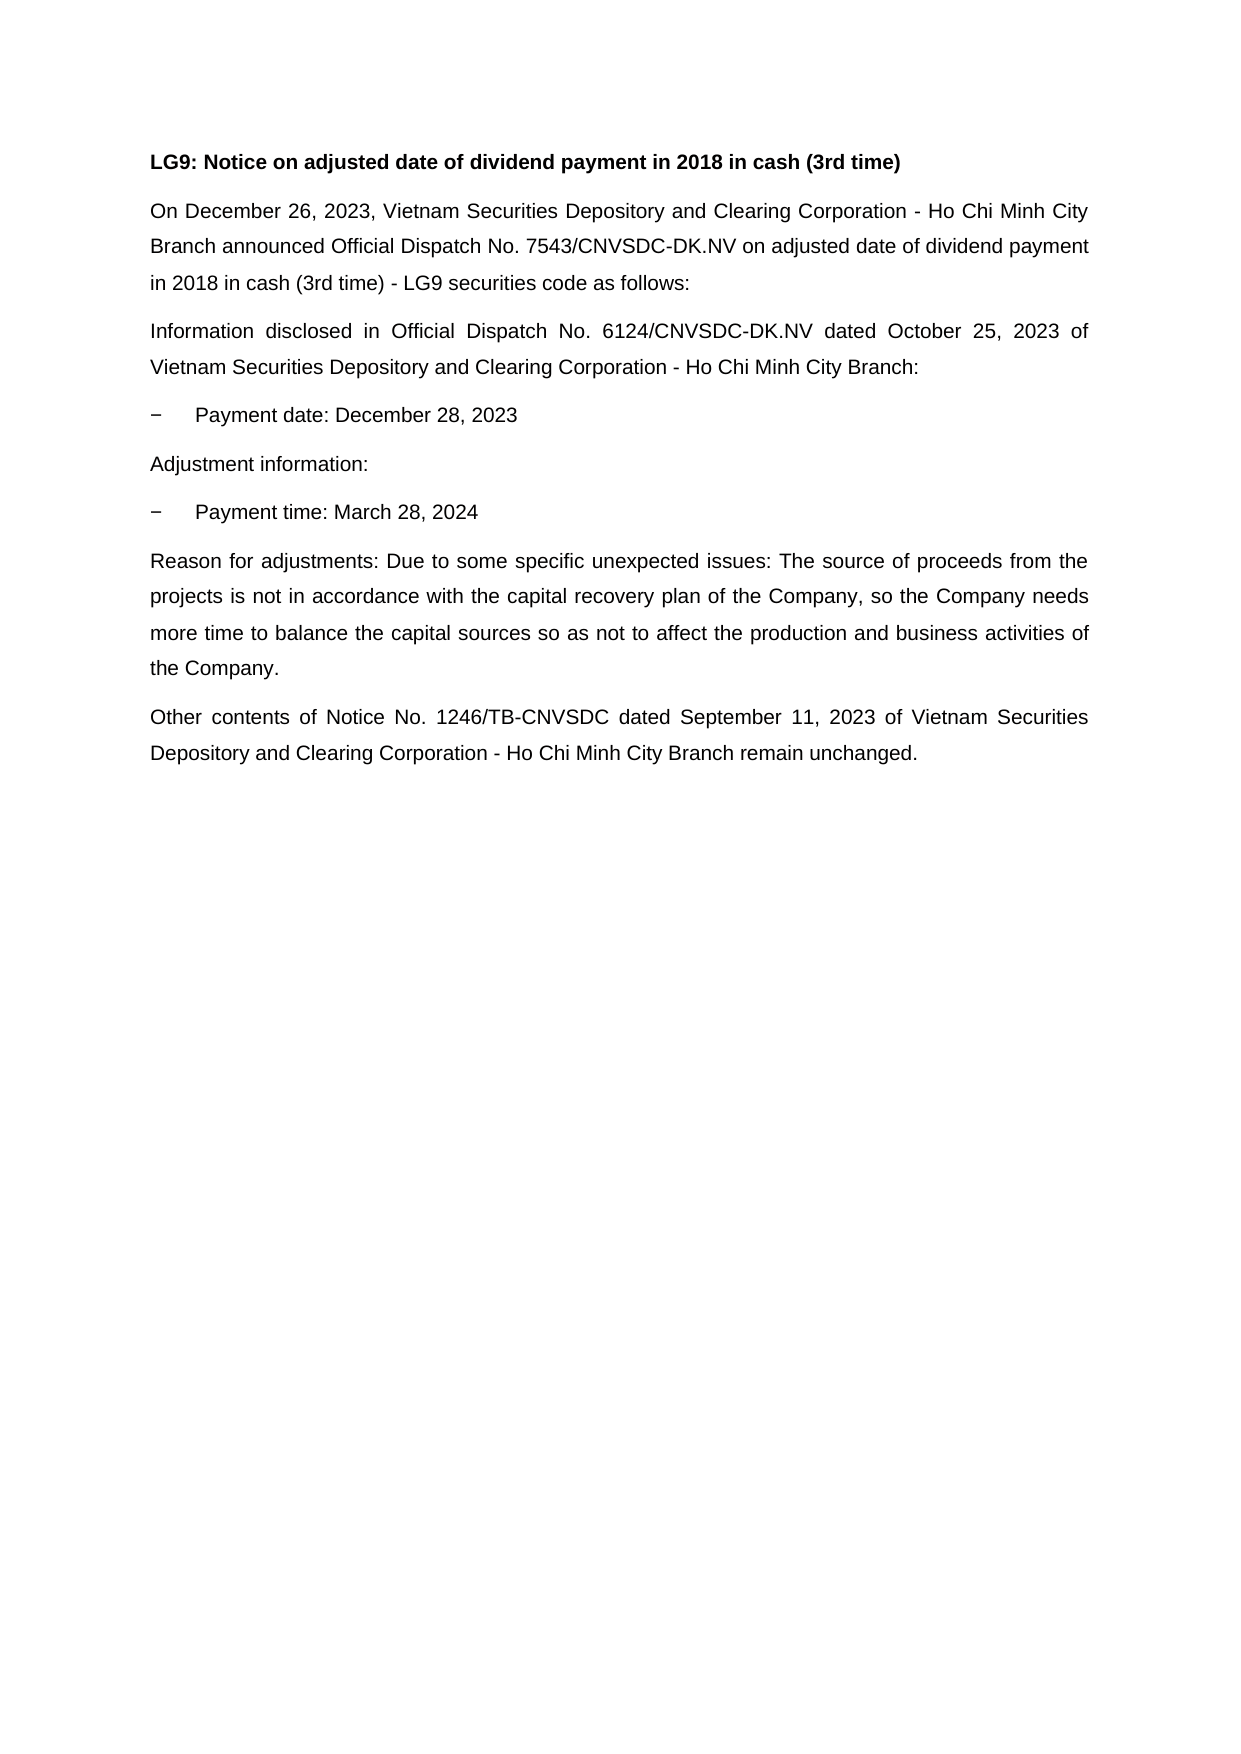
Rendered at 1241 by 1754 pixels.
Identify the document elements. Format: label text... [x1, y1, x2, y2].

list Payment date: December 28, 2023 [150, 403, 1090, 427]
text Information disclosed in Official Dispatch No. 6124/CNVSDC-DK.NV dated October 25, 2023 of Vietnam Securities Depository and Clearing Corporation - Ho Chi Minh City Branch: [150, 319, 1090, 379]
text Adjustment information: [150, 452, 1090, 476]
text On December 26, 2023, Vietnam Securities Depository and Clearing Corporation - Ho Chi Minh City Branch announced Official Dispatch No. 7543/CNVSDC-DK.NV on adjusted date of dividend payment in 2018 in cash (3rd time) - LG9 securities code as follows: [150, 198, 1090, 294]
text Reason for adjustments: Due to some specific unexpected issues: The source of proceeds from the projects is not in accordance with the capital recovery plan of the Company, so the Company needs more time to balance the capital sources so as not to affect the production and business activities of the Company. [150, 548, 1090, 680]
text Other contents of Notice No. 1246/TB-CNVSDC dated September 11, 2023 of Vietnam Securities Depository and Clearing Corporation - Ho Chi Minh City Branch remain unchanged. [150, 705, 1090, 764]
text LG9: Notice on adjusted date of dividend payment in 2018 in cash (3rd time) [150, 150, 1090, 174]
list Payment time: March 28, 2024 [150, 500, 1090, 524]
